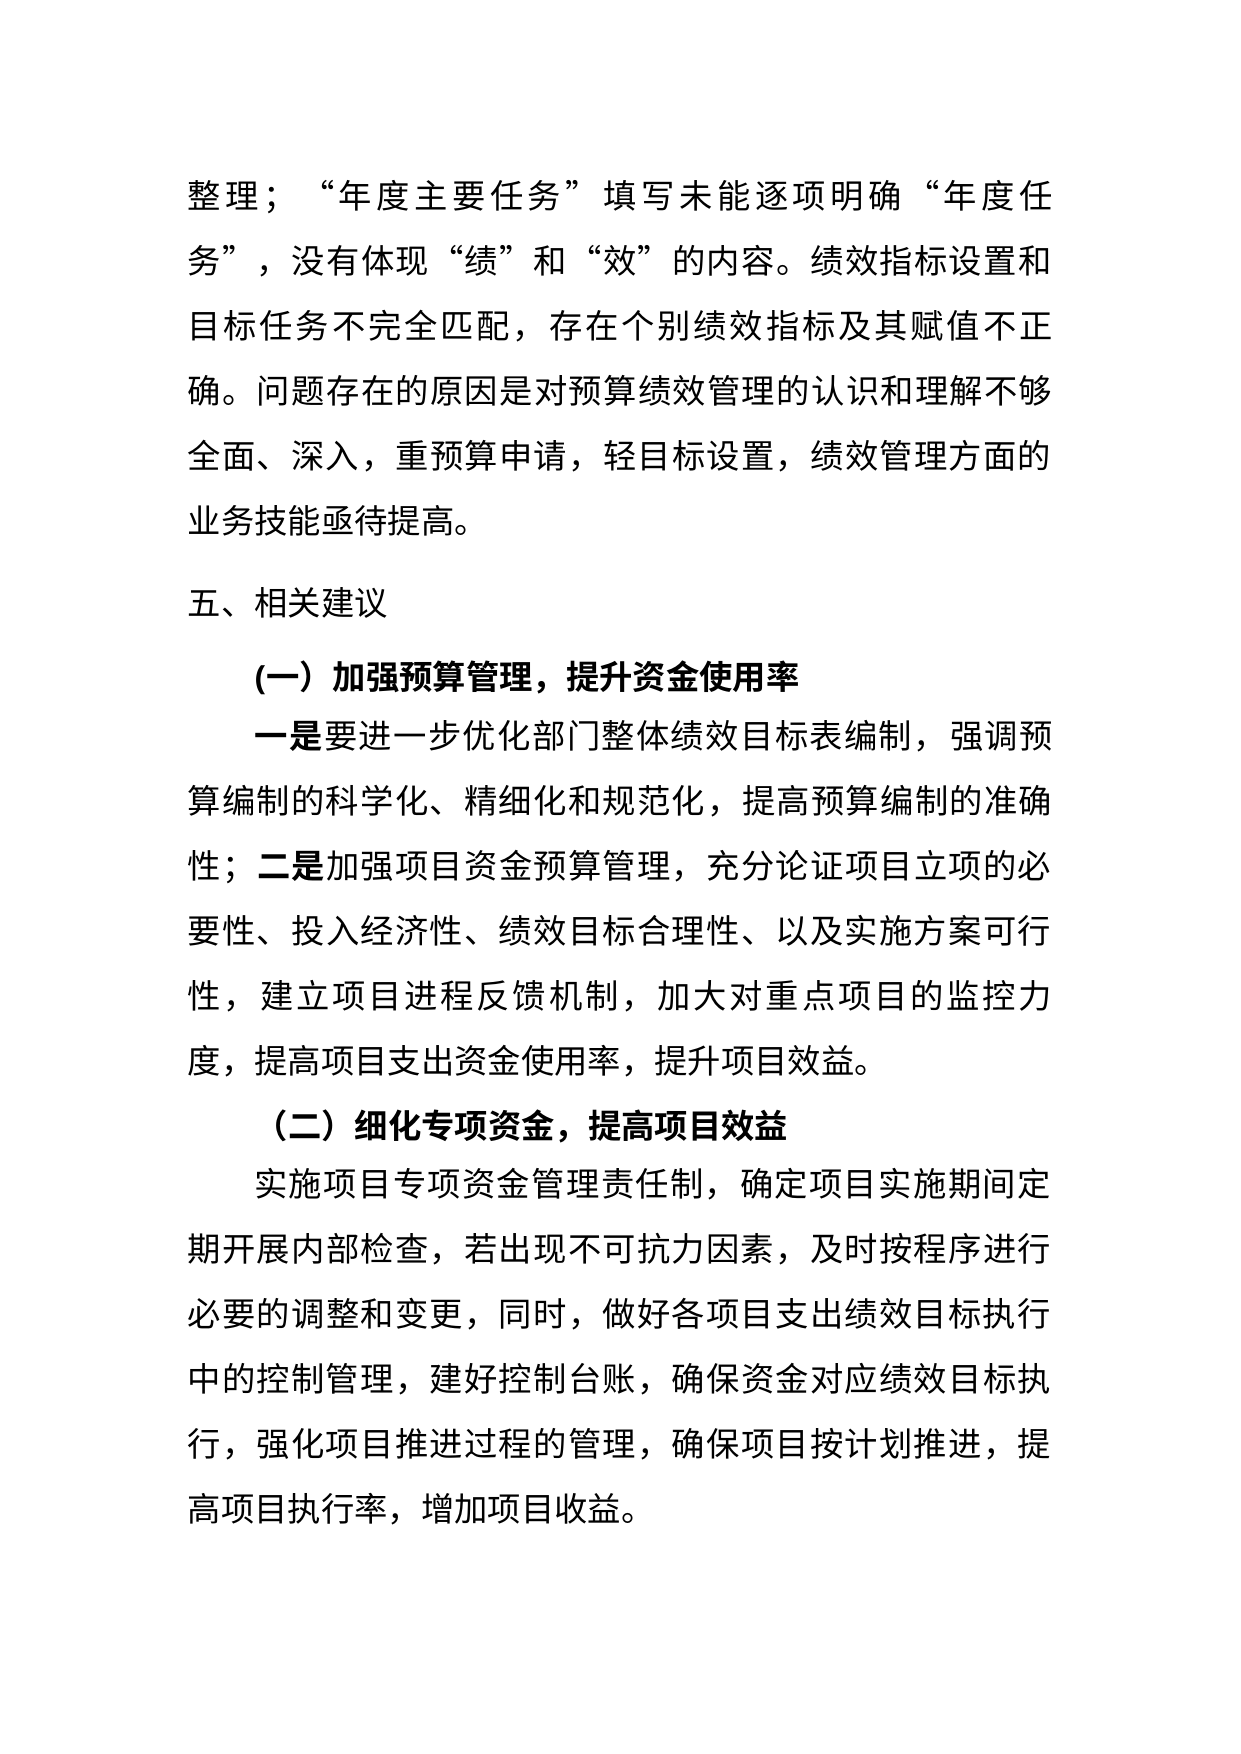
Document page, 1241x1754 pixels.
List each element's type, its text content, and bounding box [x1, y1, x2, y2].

text 实施项目专项资金管理责任制，确定项目实施期间定期开展内部检查，若出现不可抗力因素，及时按程序进行必要的调整和变更，同时，做好各项目支出绩效目标执行中的控制管理，建好控制台账，确保资金对应绩效目标执行，强化项目推进过程的管理，确保项目按计划推进，提高项目执行率，增加项目收益。 [187, 1150, 1053, 1540]
subtitle (一）加强预算管理，提升资金使用率 [187, 643, 1053, 701]
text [187, 162, 1053, 552]
subtitle 相关建议 [187, 568, 1053, 627]
subtitle （二）细化专项资金，提高项目效益 [187, 1091, 1053, 1150]
text 一是要进一步优化部门整体绩效目标表编制，强调预算编制的科学化、精细化和规范化，提高预算编制的准确性；二是加强项目资金预算管理，充分论证项目立项的必要性、投入经济性、绩效目标合理性、以及实施方案可行性，建立项目进程反馈机制，加大对重点项目的监控力度，提高项目支出资金使用率，提升项目效益。 [187, 701, 1053, 1091]
